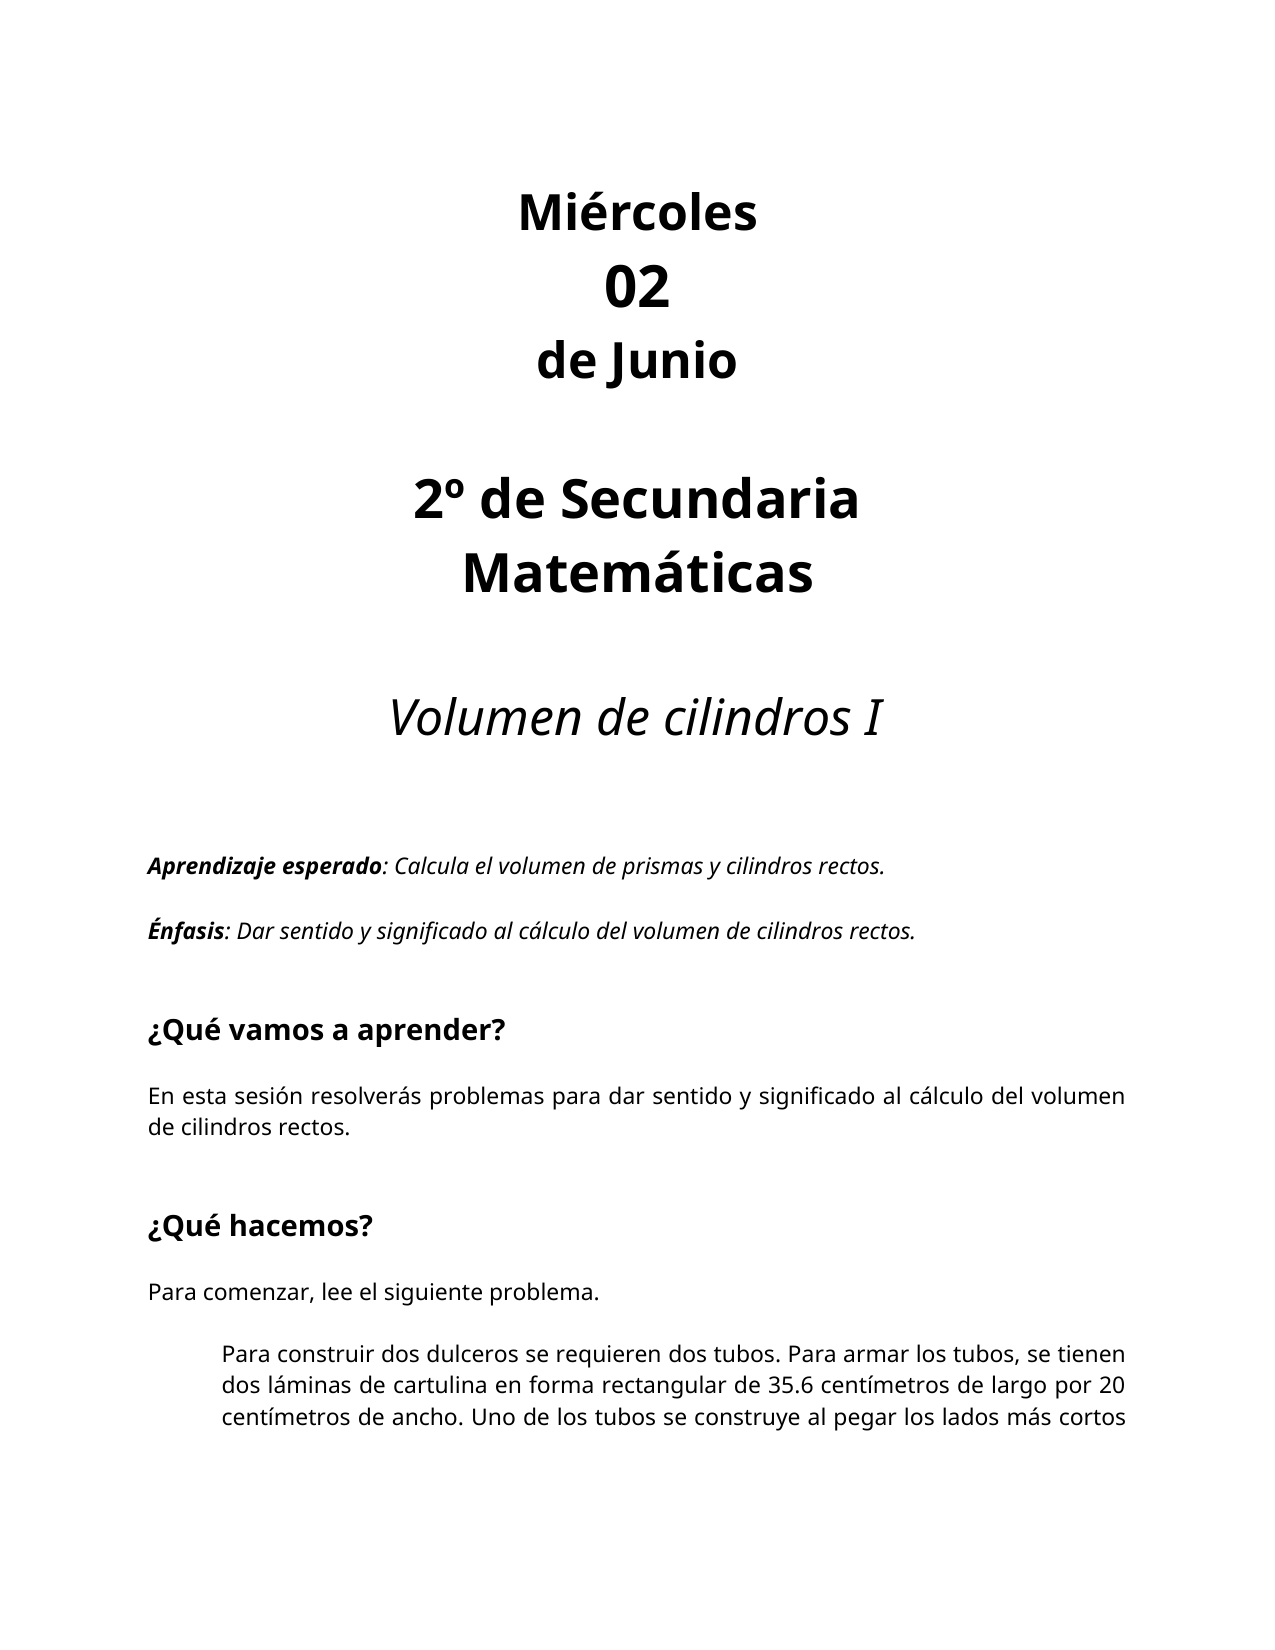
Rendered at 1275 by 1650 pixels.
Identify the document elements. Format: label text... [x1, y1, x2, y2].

text Énfasis: Dar sentido y significado al cálculo del volumen de cilindros rectos. [148, 915, 1127, 946]
text Volumen de cilindros I [148, 682, 1127, 750]
text Aprendizaje esperado: Calcula el volumen de prismas y cilindros rectos. [148, 850, 1127, 881]
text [221, 1338, 1127, 1432]
text Miércoles [148, 177, 1127, 245]
text Matemáticas [148, 535, 1127, 608]
text ¿Qué hacemos? [148, 1205, 1127, 1244]
text 02 [148, 245, 1127, 325]
text 2º de Secundaria [148, 461, 1127, 535]
text En esta sesión resolverás problemas para dar sentido y significado al cálculo del volumen de cilindros rectos. [148, 1080, 1127, 1142]
text Para comenzar, lee el siguiente problema. [148, 1276, 1127, 1307]
text ¿Qué vamos a aprender? [148, 1009, 1127, 1048]
text de Junio [148, 325, 1127, 393]
